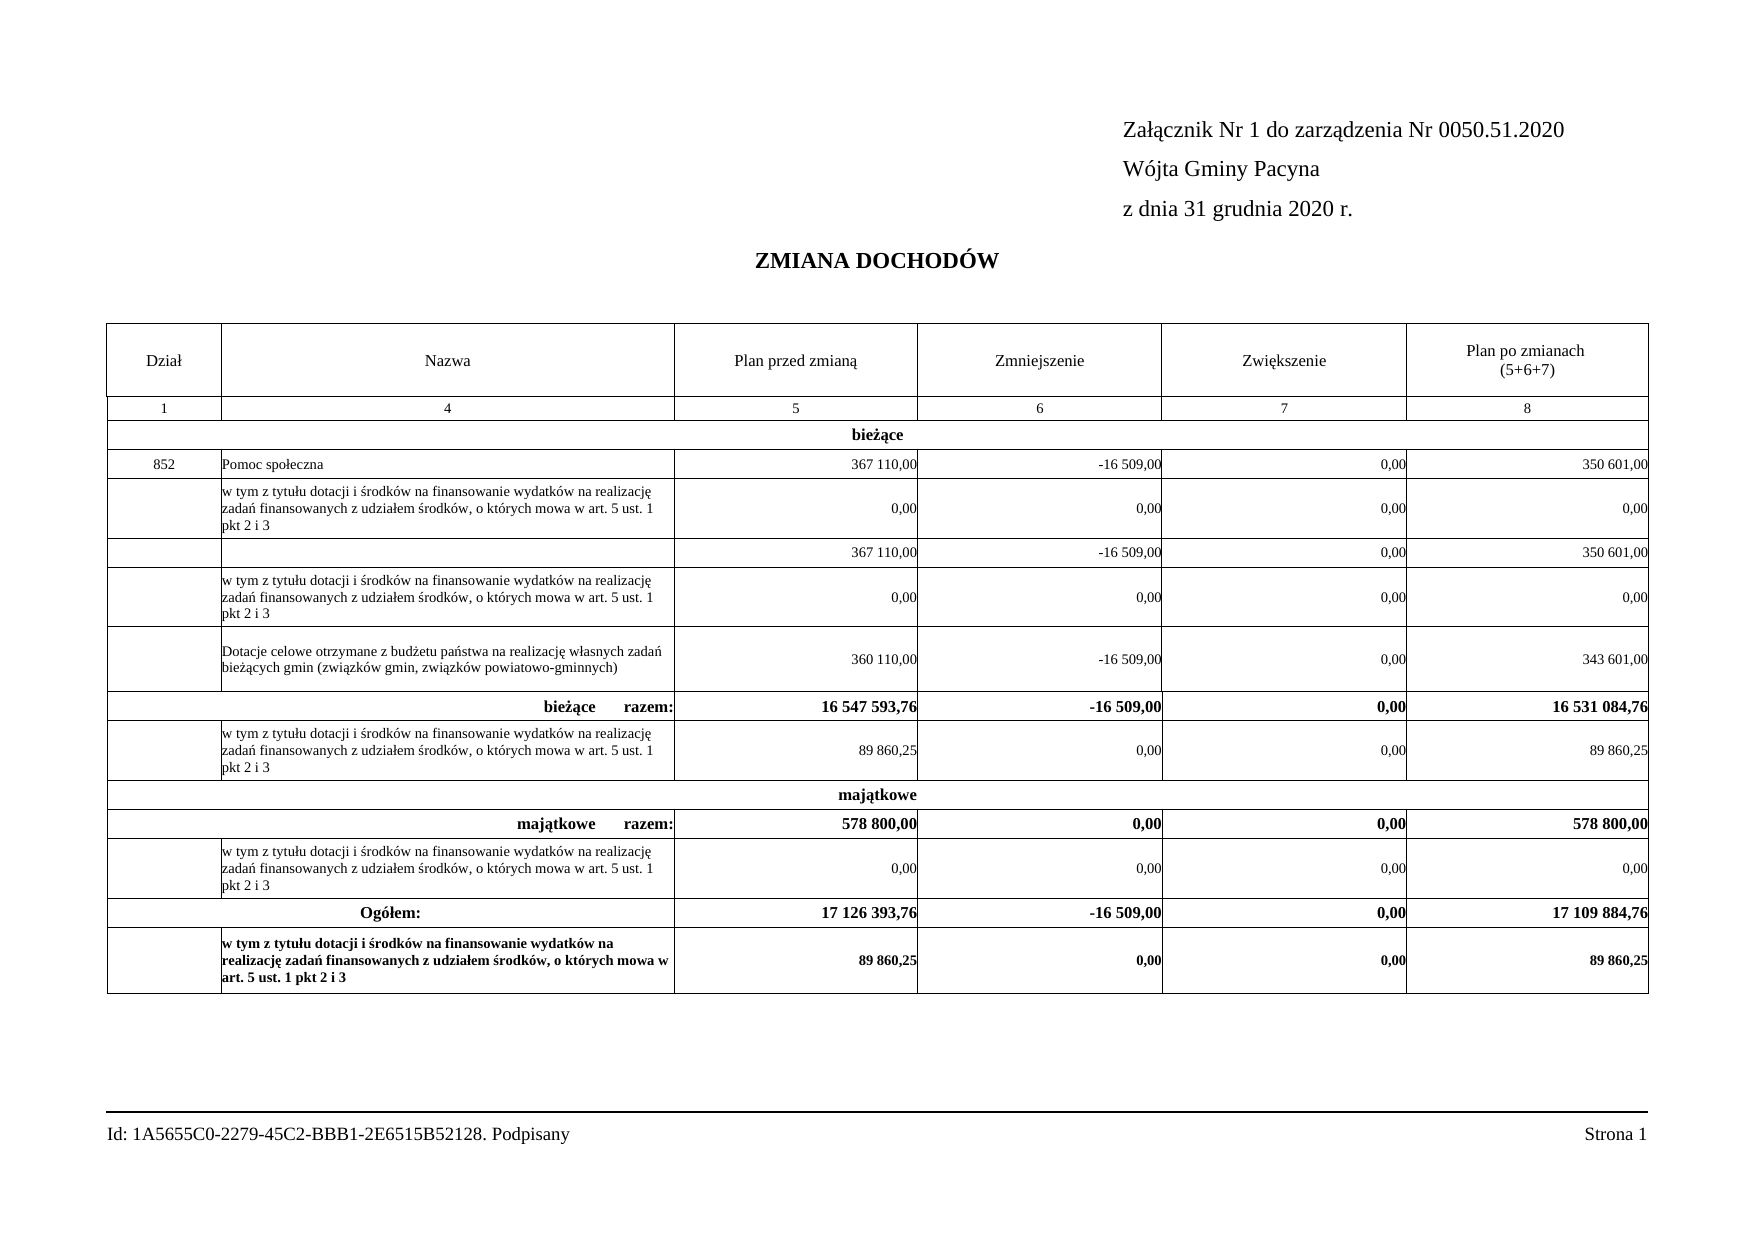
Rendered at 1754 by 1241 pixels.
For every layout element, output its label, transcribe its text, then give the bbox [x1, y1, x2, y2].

table_cell 0,00 [675, 839, 917, 897]
table_cell 0,00 [1163, 692, 1406, 720]
table_cell 0,00 [1163, 839, 1406, 897]
table_cell 7 [1162, 397, 1406, 420]
table_cell w tym z tytułu dotacji i środków na finansowanie wydatków na realizację zadań finansowanych z udziałem środków, o których mowa w art. 5 ust. 1 pkt 2 i 3 [222, 568, 674, 626]
table_cell -16 509,00 [918, 692, 1162, 720]
table_cell 360 110,00 [675, 627, 917, 691]
table_cell majątkowe [108, 781, 1648, 809]
table_cell bieżące [108, 421, 1648, 449]
table_cell 89 860,25 [1407, 928, 1648, 993]
table_cell majątkowe [108, 810, 596, 838]
table_cell 0,00 [918, 721, 1162, 780]
table_cell [108, 721, 221, 780]
table_cell 0,00 [675, 479, 917, 537]
table_cell [222, 539, 674, 567]
table_cell 0,00 [1162, 450, 1406, 478]
text Załącznik Nr 1 do zarządzenia Nr 0050.51.2020 Wójta Gminy Pacyna z dnia 31 grudnia 2020 r. [1123, 116, 1648, 221]
table_header Plan przed zmianą [675, 324, 917, 396]
table_cell 0,00 [1407, 479, 1648, 537]
table_cell 6 [918, 397, 1161, 420]
table_cell bieżące [108, 692, 596, 720]
table_cell 0,00 [1163, 928, 1406, 993]
table_cell 4 [222, 397, 674, 420]
table_cell Pomoc społeczna [222, 450, 674, 478]
table_cell 89 860,25 [1407, 721, 1648, 780]
table_cell 0,00 [1163, 899, 1406, 927]
table_cell w tym z tytułu dotacji i środków na finansowanie wydatków na realizację zadań finansowanych z udziałem środków, o których mowa w art. 5 ust. 1 pkt 2 i 3 [222, 839, 674, 897]
table_cell 0,00 [1162, 627, 1406, 691]
table_header Dział [107, 324, 221, 396]
table_cell w tym z tytułu dotacji i środków na finansowanie wydatków na realizację zadań finansowanych z udziałem środków, o których mowa w art. 5 ust. 1 pkt 2 i 3 [222, 479, 674, 537]
table_cell 16 547 593,76 [675, 692, 917, 720]
table_cell 0,00 [1407, 839, 1648, 897]
table_cell 0,00 [1407, 568, 1648, 626]
table_cell [108, 627, 221, 691]
table_cell 350 601,00 [1407, 450, 1648, 478]
table_cell 852 [108, 450, 221, 478]
table_cell 0,00 [1162, 479, 1406, 537]
table_cell 0,00 [1162, 568, 1406, 626]
table_cell 350 601,00 [1407, 539, 1648, 567]
table_header Nazwa [222, 324, 674, 396]
table_cell -16 509,00 [918, 627, 1161, 691]
table_cell 89 860,25 [675, 721, 917, 780]
table_header Zwiększenie [1162, 324, 1406, 396]
table_cell 17 126 393,76 [675, 899, 917, 927]
table_cell 0,00 [918, 928, 1162, 993]
table_cell [108, 539, 221, 567]
table_cell 0,00 [918, 568, 1161, 626]
table_header Plan po zmianach (5+6+7) [1407, 324, 1648, 396]
table_cell 0,00 [918, 839, 1162, 897]
table_cell 89 860,25 [675, 928, 917, 993]
table_cell w tym z tytułu dotacji i środków na finansowanie wydatków na realizację zadań finansowanych z udziałem środków, o których mowa w art. 5 ust. 1 pkt 2 i 3 [222, 721, 674, 780]
table_cell 1 [108, 397, 221, 420]
table_cell Ogółem: [108, 899, 674, 927]
table_cell 578 800,00 [1407, 810, 1648, 838]
table_cell 0,00 [1163, 721, 1406, 780]
table_cell 17 109 884,76 [1407, 899, 1648, 927]
table_cell w tym z tytułu dotacji i środków na finansowanie wydatków na realizację zadań finansowanych z udziałem środków, o których mowa w art. 5 ust. 1 pkt 2 i 3 [222, 928, 674, 993]
table_cell 16 531 084,76 [1407, 692, 1648, 720]
table_cell 0,00 [675, 568, 917, 626]
table_cell -16 509,00 [918, 899, 1162, 927]
text ZMIANA DOCHODÓW [106, 247, 1648, 273]
table_cell razem: [596, 810, 674, 838]
table_cell 0,00 [1163, 810, 1406, 838]
table_cell 367 110,00 [675, 539, 917, 567]
table_cell 5 [675, 397, 917, 420]
table_cell -16 509,00 [918, 450, 1161, 478]
table_cell razem: [596, 692, 674, 720]
table_header Zmniejszenie [918, 324, 1161, 396]
table_cell 0,00 [918, 810, 1162, 838]
table_cell [108, 839, 221, 897]
table_cell [108, 479, 221, 537]
table_cell [108, 928, 221, 993]
table_cell -16 509,00 [918, 539, 1161, 567]
table_cell 8 [1407, 397, 1648, 420]
table_cell Dotacje celowe otrzymane z budżetu państwa na realizację własnych zadań bieżących gmin (związków gmin, związków powiatowo-gminnych) [222, 627, 674, 691]
table_cell 578 800,00 [675, 810, 917, 838]
table_cell 0,00 [918, 479, 1161, 537]
table_cell 343 601,00 [1407, 627, 1648, 691]
table_cell 367 110,00 [675, 450, 917, 478]
table_cell 0,00 [1162, 539, 1406, 567]
table_cell [108, 568, 221, 626]
